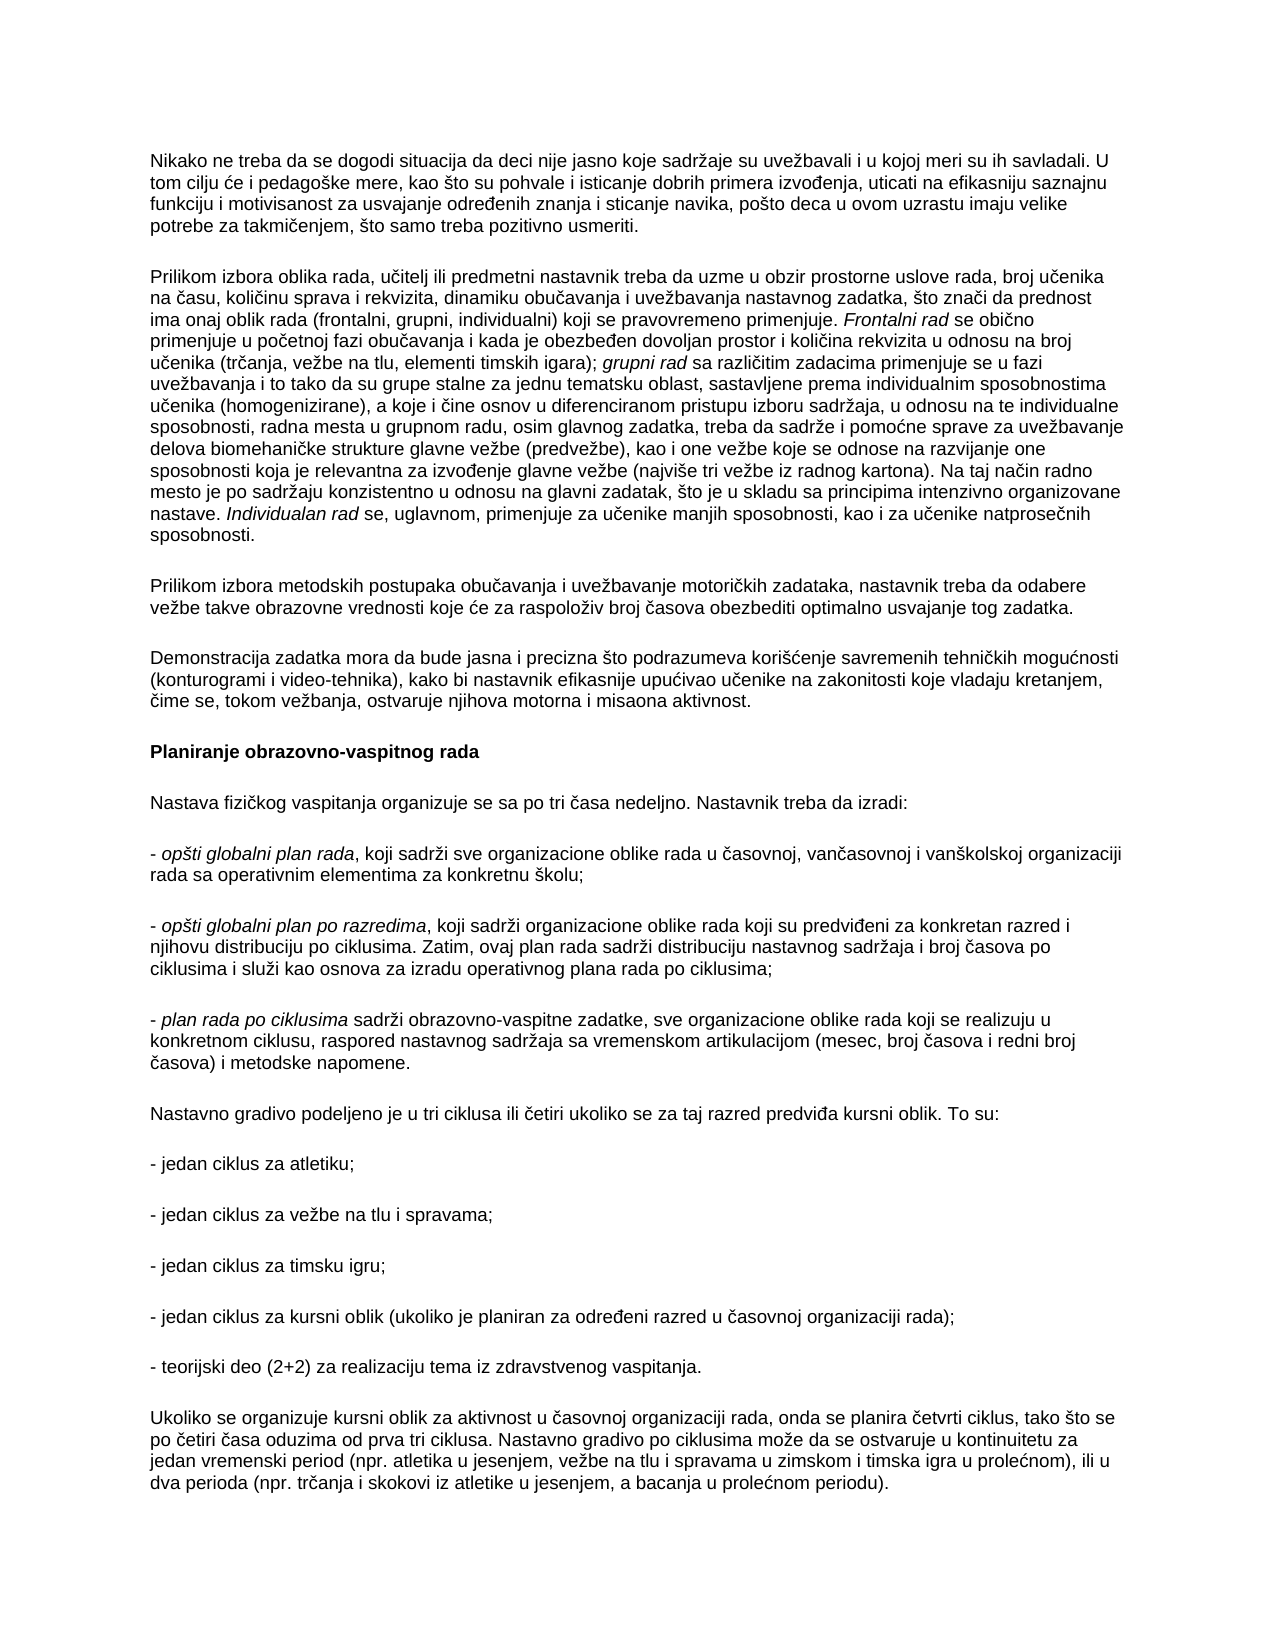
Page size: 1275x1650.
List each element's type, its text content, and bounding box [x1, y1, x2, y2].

text - opšti globalni plan rada, koji sadrži sve organizacione oblike rada u časovnoj, vančasovnoj i vanškolskoj organizaciji rada sa operativnim elementima za konkretnu školu; [150, 842, 1125, 886]
text Nastavno gradivo podeljeno je u tri ciklusa ili četiri ukoliko se za taj razred predviđa kursni oblik. To su: [150, 1102, 1125, 1124]
text Demonstracija zadatka mora da bude jasna i precizna što podrazumeva korišćenje savremenih tehničkih mogućnosti (konturogrami i video-tehnika), kako bi nastavnik efikasnije upućivao učenike na zakonitosti koje vladaju kretanjem, čime se, tokom vežbanja, ostvaruje njihova motorna i misaona aktivnost. [150, 647, 1125, 712]
text - jedan ciklus za kursni oblik (ukoliko je planiran za određeni razred u časovnoj organizaciji rada); [150, 1305, 1125, 1327]
text Prilikom izbora metodskih postupaka obučavanja i uvežbavanje motoričkih zadataka, nastavnik treba da odabere vežbe takve obrazovne vrednosti koje će za raspoloživ broj časova obezbediti optimalno usvajanje tog zadatka. [150, 575, 1125, 618]
text - jedan ciklus za timsku igru; [150, 1255, 1125, 1276]
text - opšti globalni plan po razredima, koji sadrži organizacione oblike rada koji su predviđeni za konkretan razred i njihovu distribuciju po ciklusima. Zatim, ovaj plan rada sadrži distribuciju nastavnog sadržaja i broj časova po ciklusima i služi kao osnova za izradu operativnog plana rada po ciklusima; [150, 915, 1125, 979]
text - teorijski deo (2+2) za realizaciju tema iz zdravstvenog vaspitanja. [150, 1356, 1125, 1378]
text Nastava fizičkog vaspitanja organizuje se sa po tri časa nedeljno. Nastavnik treba da izradi: [150, 792, 1125, 813]
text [150, 150, 1125, 236]
text Ukoliko se organizuje kursni oblik za aktivnost u časovnoj organizaciji rada, onda se planira četvrti ciklus, tako što se po četiri časa oduzima od prva tri ciklusa. Nastavno gradivo po ciklusima može da se ostvaruje u kontinuitetu za jedan vremenski period (npr. atletika u jesenjem, vežbe na tlu i spravama u zimskom i timska igra u prolećnom), ili u dva perioda (npr. trčanja i skokovi iz atletike u jesenjem, a bacanja u prolećnom periodu). [150, 1407, 1125, 1493]
text - plan rada po ciklusima sadrži obrazovno-vaspitne zadatke, sve organizacione oblike rada koji se realizuju u konkretnom ciklusu, raspored nastavnog sadržaja sa vremenskom artikulacijom (mesec, broj časova i redni broj časova) i metodske napomene. [150, 1009, 1125, 1073]
text - jedan ciklus za atletiku; [150, 1153, 1125, 1175]
text Planiranje obrazovno-vaspitnog rada [150, 741, 1125, 763]
text Prilikom izbora oblika rada, učitelj ili predmetni nastavnik treba da uzme u obzir prostorne uslove rada, broj učenika na času, količinu sprava i rekvizita, dinamiku obučavanja i uvežbavanja nastavnog zadatka, što znači da prednost ima onaj oblik rada (frontalni, grupni, individualni) koji se pravovremeno primenjuje. Frontalni rad se obično primenjuje u početnoj fazi obučavanja i kada je obezbeđen dovoljan prostor i količina rekvizita u odnosu na broj učenika (trčanja, vežbe na tlu, elementi timskih igara); grupni rad sa različitim zadacima primenjuje se u fazi uvežbavanja i to tako da su grupe stalne za jednu tematsku oblast, sastavljene prema individualnim sposobnostima učenika (homogenizirane), a koje i čine osnov u diferenciranom pristupu izboru sadržaja, u odnosu na te individualne sposobnosti, radna mesta u grupnom radu, osim glavnog zadatka, treba da sadrže i pomoćne sprave za uvežbavanje delova biomehaničke strukture glavne vežbe (predvežbe), kao i one vežbe koje se odnose na razvijanje one sposobnosti koja je relevantna za izvođenje glavne vežbe (najviše tri vežbe iz radnog kartona). Na taj način radno mesto je po sadržaju konzistentno u odnosu na glavni zadatak, što je u skladu sa principima intenzivno organizovane nastave. Individualan rad se, uglavnom, primenjuje za učenike manjih sposobnosti, kao i za učenike natprosečnih sposobnosti. [150, 265, 1125, 546]
text - jedan ciklus za vežbe na tlu i spravama; [150, 1204, 1125, 1226]
